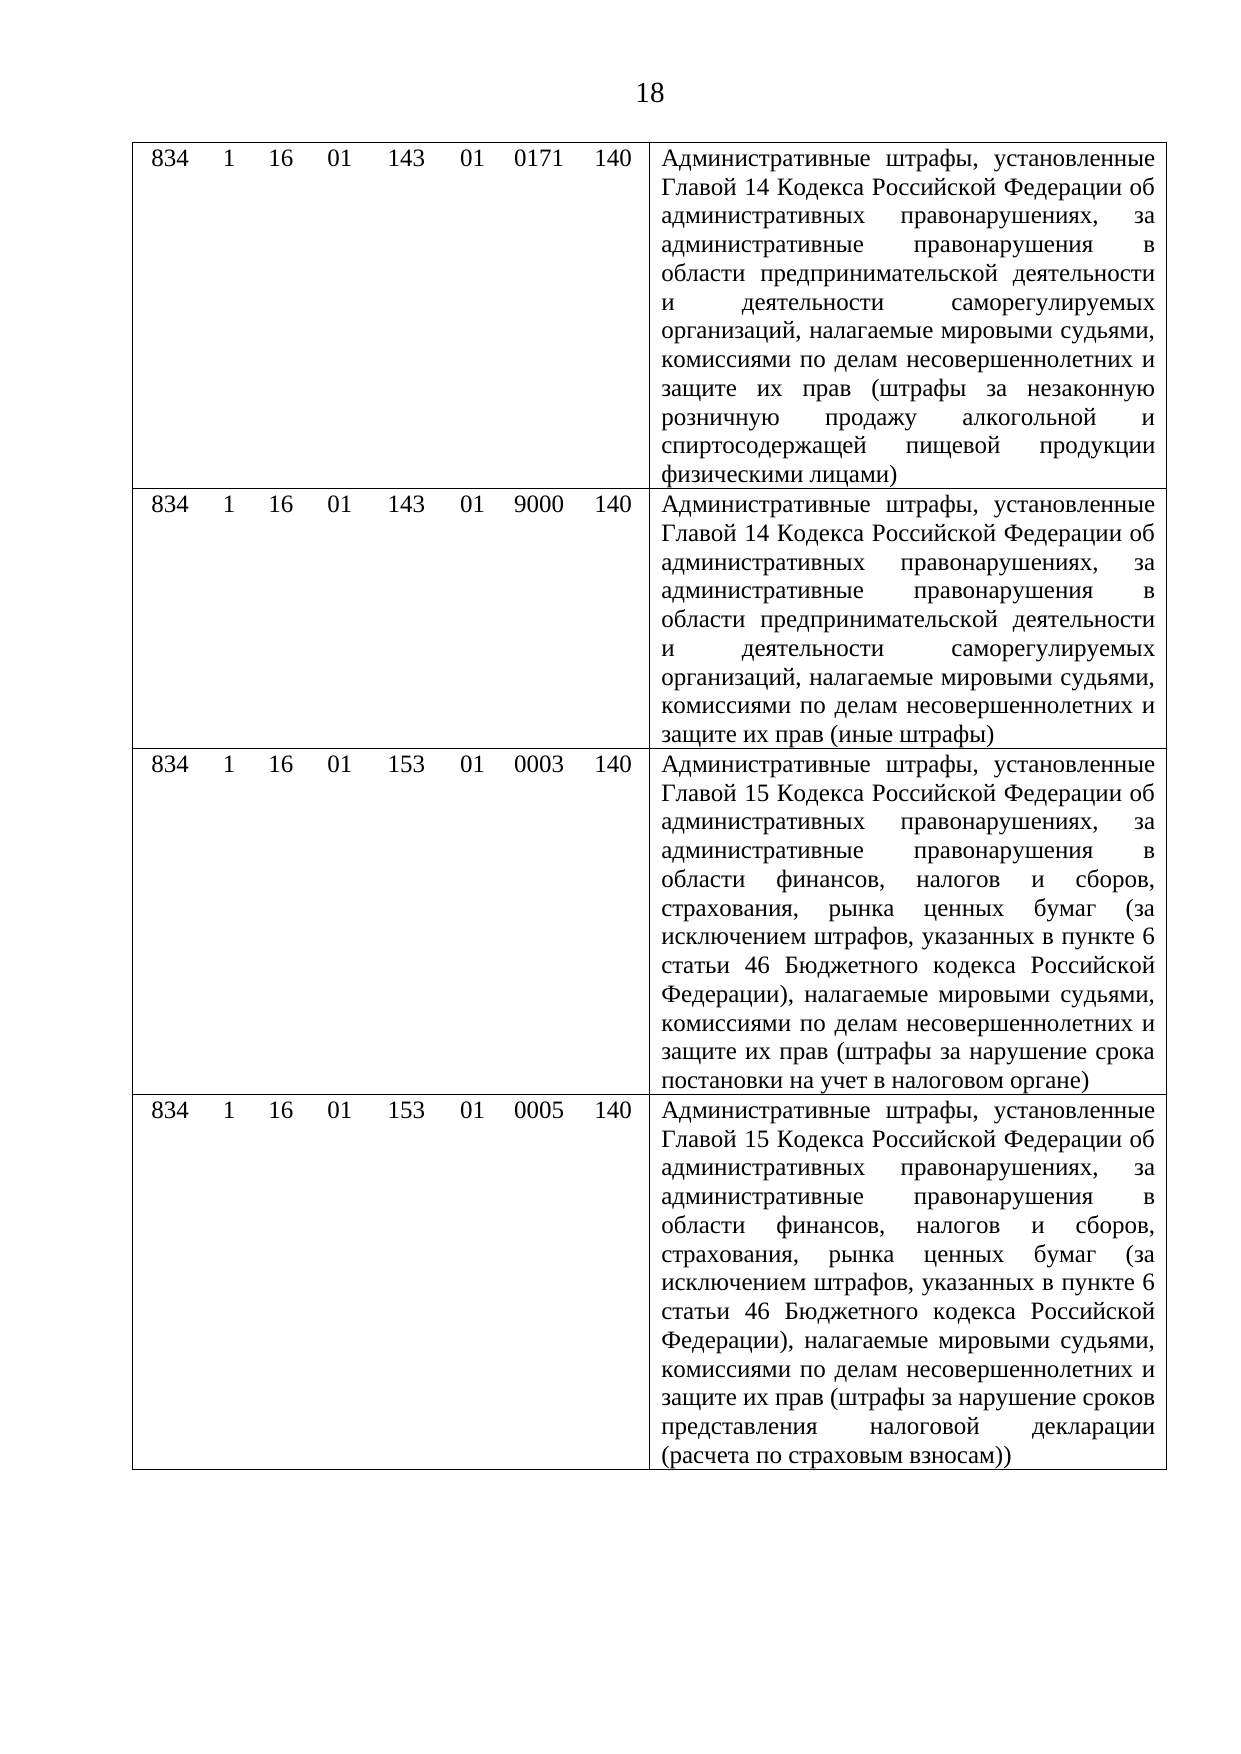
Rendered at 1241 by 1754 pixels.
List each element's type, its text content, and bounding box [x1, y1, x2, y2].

table_cell 01 [310, 143, 369, 488]
table_cell 143 [369, 489, 443, 748]
table_cell 01 [310, 749, 369, 1094]
table_cell 0005 [502, 1095, 576, 1469]
table_cell Административные штрафы, установленные Главой 15 Кодекса Российской Федерации об административных правонарушениях, за административные правонарушения в области финансов, налогов и сборов, страхования, рынка ценных бумаг (за исключением штрафов, указанных в пункте 6 статьи 46 Бюджетного кодекса Российской Федерации), налагаемые мировыми судьями, комиссиями по делам несовершеннолетних и защите их прав (штрафы за нарушение сроков представления налоговой декларации (расчета по страховым взносам)) [650, 1095, 1166, 1469]
table_cell 01 [443, 489, 502, 748]
table_cell 01 [310, 489, 369, 748]
table_cell 01 [443, 143, 502, 488]
table_cell 153 [369, 749, 443, 1094]
table_cell 0003 [502, 749, 576, 1094]
table_cell 01 [443, 749, 502, 1094]
table_cell 16 [251, 749, 310, 1094]
table_cell 140 [576, 489, 649, 748]
table_cell 16 [251, 143, 310, 488]
table_cell 153 [369, 1095, 443, 1469]
table_cell 834 [133, 489, 207, 748]
table_cell Административные штрафы, установленные Главой 15 Кодекса Российской Федерации об административных правонарушениях, за административные правонарушения в области финансов, налогов и сборов, страхования, рынка ценных бумаг (за исключением штрафов, указанных в пункте 6 статьи 46 Бюджетного кодекса Российской Федерации), налагаемые мировыми судьями, комиссиями по делам несовершеннолетних и защите их прав (штрафы за нарушение срока постановки на учет в налоговом органе) [650, 749, 1166, 1094]
table_cell 16 [251, 1095, 310, 1469]
table_cell 140 [576, 1095, 649, 1469]
table_cell 1 [207, 489, 251, 748]
table_cell 0171 [502, 143, 576, 488]
table_cell 834 [133, 143, 207, 488]
table_cell 140 [576, 749, 649, 1094]
table_cell 01 [310, 1095, 369, 1469]
table_cell 1 [207, 1095, 251, 1469]
table_cell 140 [576, 143, 649, 488]
table_cell 9000 [502, 489, 576, 748]
table_cell 1 [207, 143, 251, 488]
table_cell 01 [443, 1095, 502, 1469]
table_cell Административные штрафы, установленные Главой 14 Кодекса Российской Федерации об административных правонарушениях, за административные правонарушения в области предпринимательской деятельности и деятельности саморегулируемых организаций, налагаемые мировыми судьями, комиссиями по делам несовершеннолетних и защите их прав (иные штрафы) [650, 489, 1166, 748]
table_cell 834 [133, 749, 207, 1094]
table_cell Административные штрафы, установленные Главой 14 Кодекса Российской Федерации об административных правонарушениях, за административные правонарушения в области предпринимательской деятельности и деятельности саморегулируемых организаций, налагаемые мировыми судьями, комиссиями по делам несовершеннолетних и защите их прав (штрафы за незаконную розничную продажу алкогольной и спиртосодержащей пищевой продукции физическими лицами) [650, 143, 1166, 488]
table_cell 143 [369, 143, 443, 488]
table_cell 16 [251, 489, 310, 748]
table_cell 834 [133, 1095, 207, 1469]
table_cell 1 [207, 749, 251, 1094]
